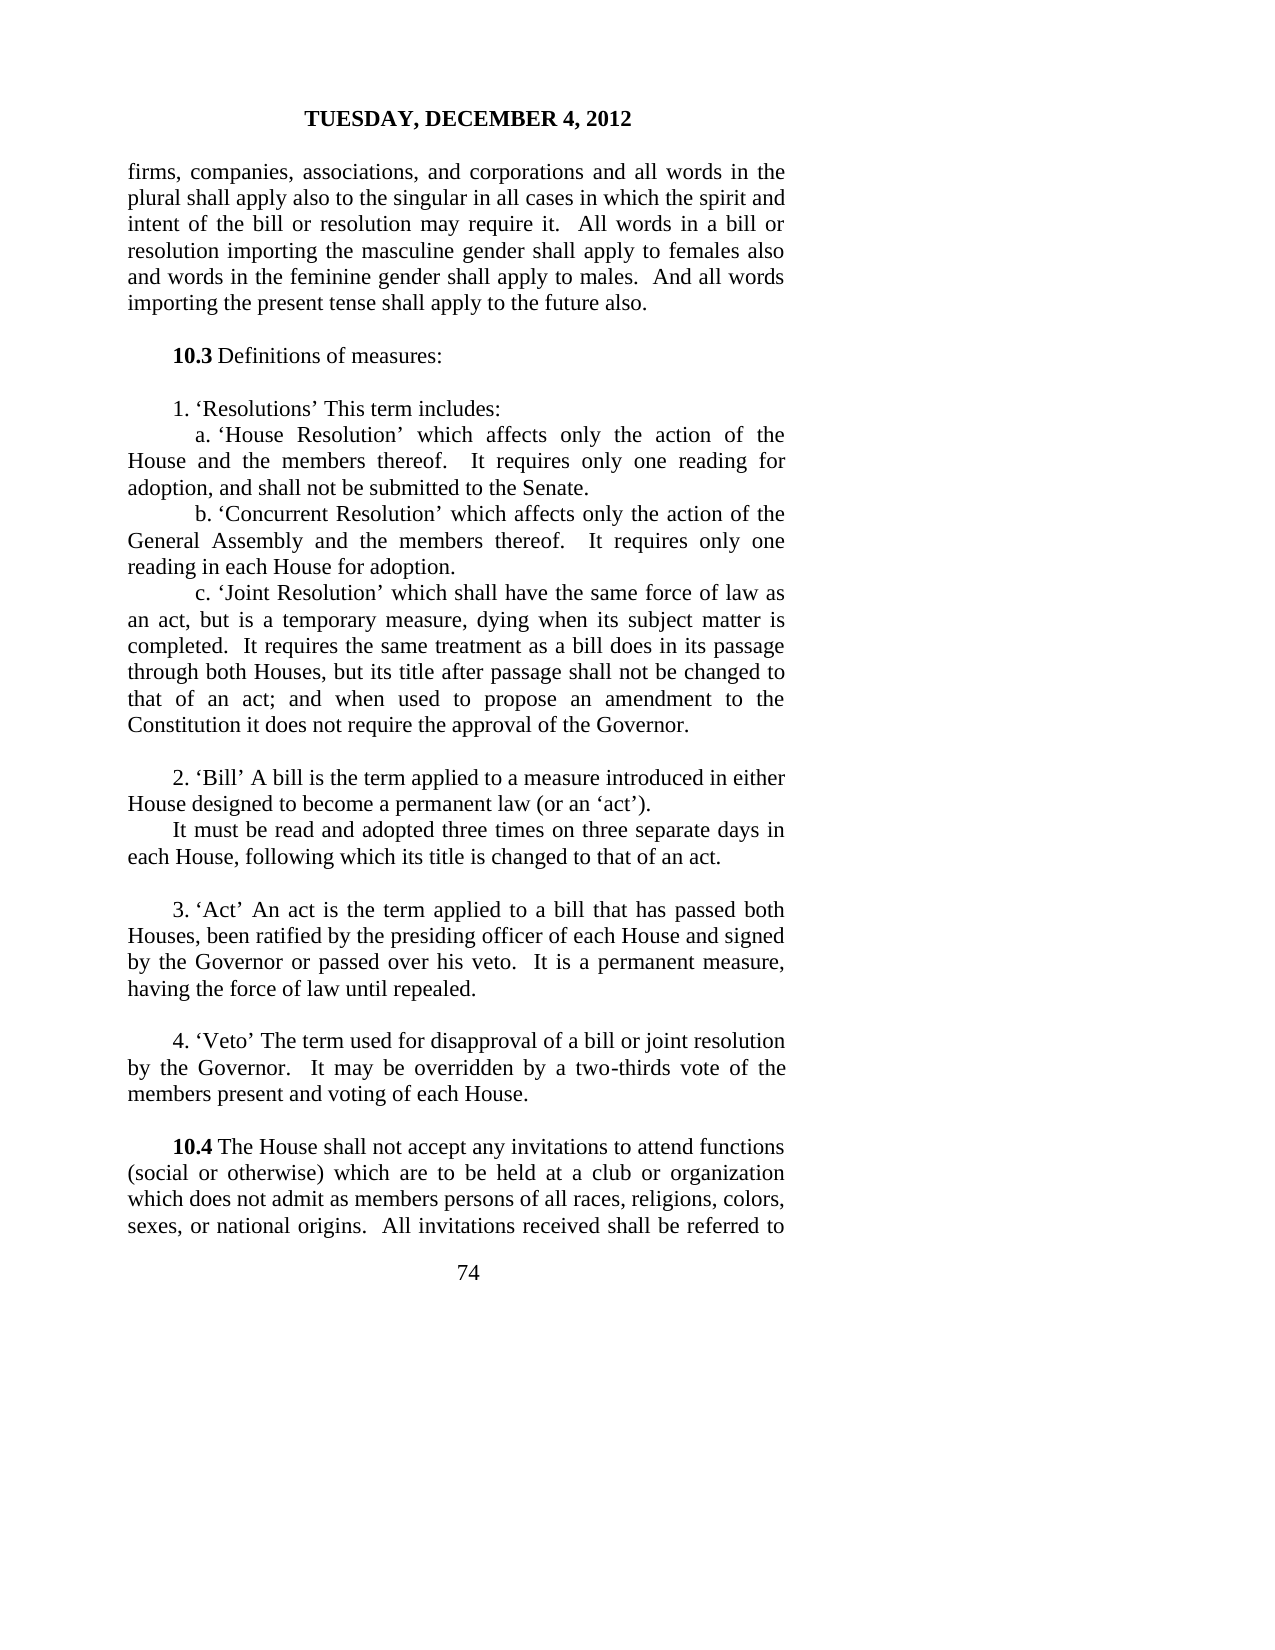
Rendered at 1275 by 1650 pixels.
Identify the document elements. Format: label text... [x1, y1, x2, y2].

text 4. ‘Veto’ The term used for disapproval of a bill or joint resolution by the Governor. It may be overridden by a two-thirds vote of the members present and voting of each House. [127, 1027, 786, 1106]
text c. ‘Joint Resolution’ which shall have the same force of law as an act, but is a temporary measure, dying when its subject matter is completed. It requires the same treatment as a bill does in its passage through both Houses, but its title after passage shall not be changed to that of an act; and when used to propose an amendment to the Constitution it does not require the approval of the Governor. [127, 579, 786, 737]
text 3. ‘Act’ An act is the term applied to a bill that has passed both Houses, been ratified by the presiding officer of each House and signed by the Governor or passed over his veto. It is a permanent measure, having the force of law until repealed. [127, 896, 786, 1001]
text It must be read and adopted three times on three separate days in each House, following which its title is changed to that of an act. [127, 817, 786, 869]
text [127, 158, 786, 316]
text a. ‘House Resolution’ which affects only the action of the House and the members thereof. It requires only one reading for adoption, and shall not be submitted to the Senate. [127, 421, 786, 500]
text 1. ‘Resolutions’ This term includes: [127, 395, 786, 421]
text b. ‘Concurrent Resolution’ which affects only the action of the General Assembly and the members thereof. It requires only one reading in each House for adoption. [127, 500, 786, 579]
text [127, 1133, 786, 1238]
text 10.3 Definitions of measures: [127, 342, 786, 368]
text 2. ‘Bill’ A bill is the term applied to a measure introduced in either House designed to become a permanent law (or an ‘act’). [127, 764, 786, 817]
